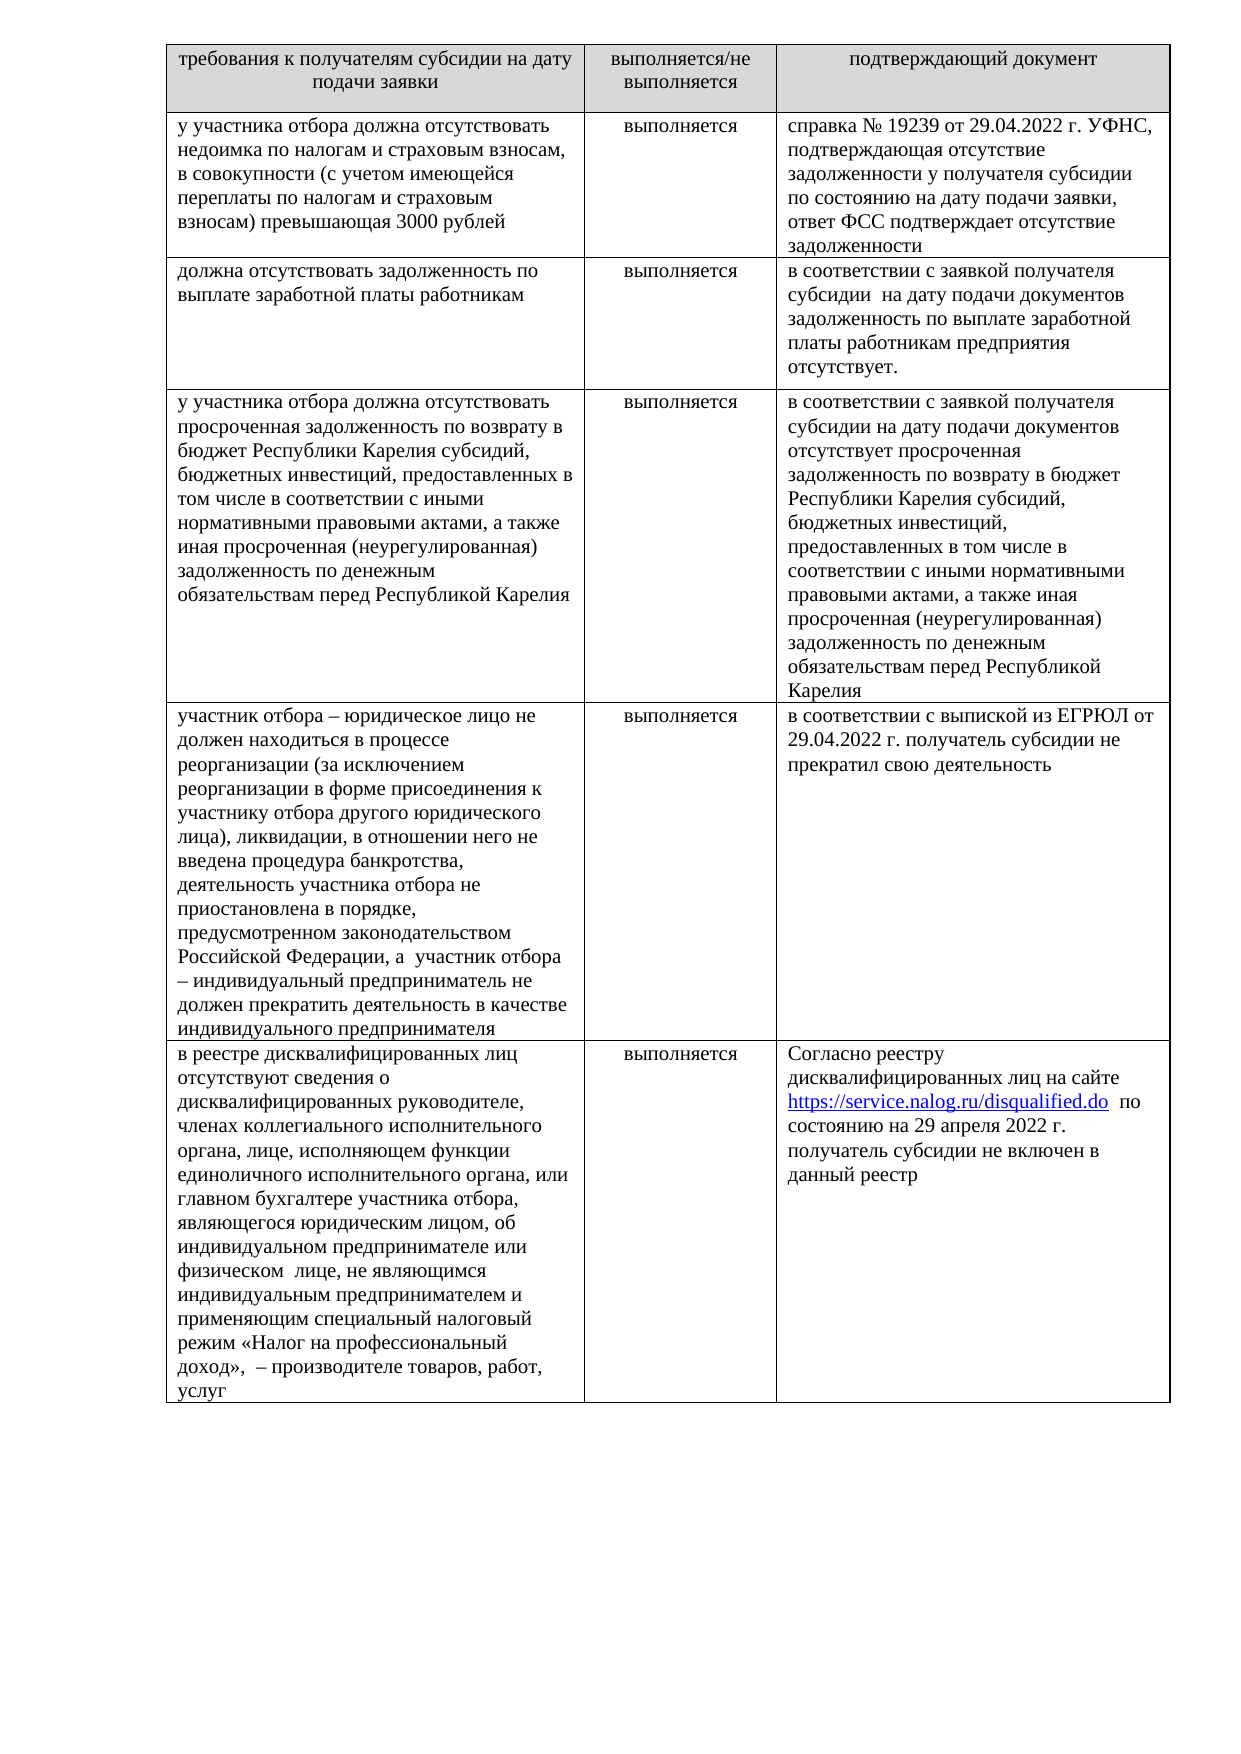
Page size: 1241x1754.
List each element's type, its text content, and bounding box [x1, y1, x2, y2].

table_cell справка № 19239 от 29.04.2022 г. УФНС, подтверждающая отсутствие задолженности у получателя субсидии по состоянию на дату подачи заявки, ответ ФСС подтверждает отсутствие задолженности [777, 113, 1169, 257]
table_cell в соответствии с заявкой получателя субсидии на дату подачи документов отсутствует просроченная задолженность по возврату в бюджет Республики Карелия субсидий, бюджетных инвестиций, предоставленных в том числе в соответствии с иными нормативными правовыми актами, а также иная просроченная (неурегулированная) задолженность по денежным обязательствам перед Республикой Карелия [777, 390, 1169, 702]
table_cell Согласно реестру дисквалифицированных лиц на сайте https://service.nalog.ru/disqualified.do по состоянию на 29 апреля 2022 г. получатель субсидии не включен в данный реестр [777, 1041, 1169, 1402]
table_cell участник отбора – юридическое лицо не должен находиться в процессе реорганизации (за исключением реорганизации в форме присоединения к участнику отбора другого юридического лица), ликвидации, в отношении него не введена процедура банкротства, деятельность участника отбора не приостановлена в порядке, предусмотренном законодательством Российской Федерации, а участник отбора – индивидуальный предприниматель не должен прекратить деятельность в качестве индивидуального предпринимателя [167, 703, 584, 1040]
table_cell в реестре дисквалифицированных лиц отсутствуют сведения о дисквалифицированных руководителе, членах коллегиального исполнительного органа, лице, исполняющем функции единоличного исполнительного органа, или главном бухгалтере участника отбора, являющегося юридическим лицом, об индивидуальном предпринимателе или физическом лице, не являющимся индивидуальным предпринимателем и применяющим специальный налоговый режим «Налог на профессиональный доход», – производителе товаров, работ, услуг [167, 1041, 584, 1402]
table_cell в соответствии с заявкой получателя субсидии на дату подачи документов задолженность по выплате заработной платы работникам предприятия отсутствует. [777, 258, 1169, 388]
table_cell выполняется [585, 113, 776, 257]
table_header выполняется/не выполняется [585, 45, 776, 112]
table_cell в соответствии с выпиской из ЕГРЮЛ от 29.04.2022 г. получатель субсидии не прекратил свою деятельность [777, 703, 1169, 1040]
table_header подтверждающий документ [777, 45, 1169, 112]
table_cell у участника отбора должна отсутствовать недоимка по налогам и страховым взносам, в совокупности (с учетом имеющейся переплаты по налогам и страховым взносам) превышающая 3000 рублей [167, 113, 584, 257]
table_cell выполняется [585, 390, 776, 702]
table_header требования к получателям субсидии на дату подачи заявки [167, 45, 584, 112]
table_cell выполняется [585, 703, 776, 1040]
table_cell выполняется [585, 1041, 776, 1402]
table_cell у участника отбора должна отсутствовать просроченная задолженность по возврату в бюджет Республики Карелия субсидий, бюджетных инвестиций, предоставленных в том числе в соответствии с иными нормативными правовыми актами, а также иная просроченная (неурегулированная) задолженность по денежным обязательствам перед Республикой Карелия [167, 390, 584, 702]
table_cell выполняется [585, 258, 776, 388]
table_cell должна отсутствовать задолженность по выплате заработной платы работникам [167, 258, 584, 388]
